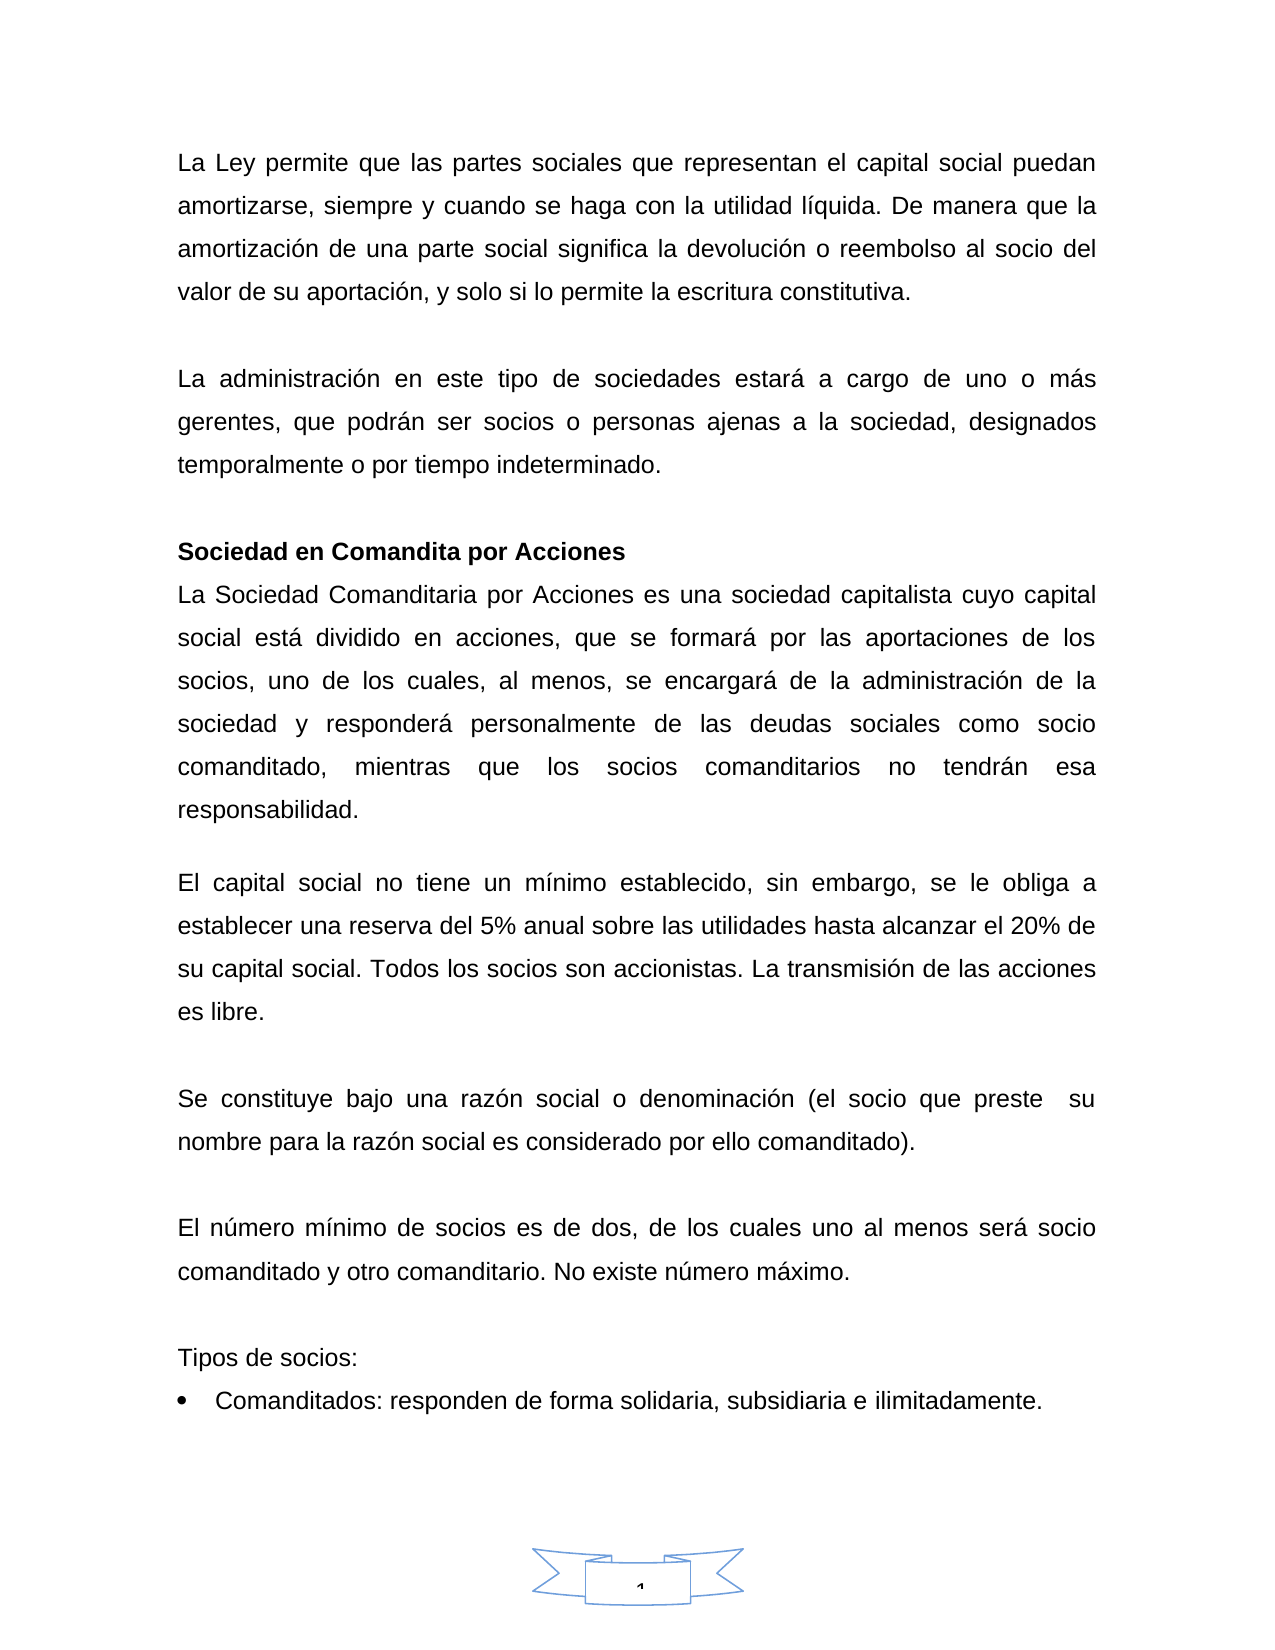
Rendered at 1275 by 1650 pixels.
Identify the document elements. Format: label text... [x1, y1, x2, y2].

text Tipos de socios: [177, 1343, 1110, 1372]
text El número mínimo de socios es de dos, de los cuales uno al menos será socio comanditado y otro comanditario. No existe número máximo. [177, 1213, 1098, 1285]
text La administración en este tipo de sociedades estará a cargo de uno o más gerentes, que podrán ser socios o personas ajenas a la sociedad, designados temporalmente o por tiempo indeterminado. [177, 364, 1098, 479]
text La Sociedad Comanditaria por Acciones es una sociedad capitalista cuyo capital social está dividido en acciones, que se formará por las aportaciones de los socios, uno de los cuales, al menos, se encargará de la administración de la sociedad y responderá personalmente de las deudas sociales como socio comanditado, mientras que los socios comanditarios no tendrán esa responsabilidad. [177, 580, 1098, 824]
text El capital social no tiene un mínimo establecido, sin embargo, se le obliga a establecer una reserva del 5% anual sobre las utilidades hasta alcanzar el 20% de su capital social. Todos los socios son accionistas. La transmisión de las acciones es libre. [177, 868, 1098, 1026]
list Comanditados: responden de forma solidaria, subsidiaria e ilimitadamente. [177, 1386, 1110, 1415]
text La Ley permite que las partes sociales que representan el capital social puedan amortizarse, siempre y cuando se haga con la utilidad líquida. De manera que la amortización de una parte social significa la devolución o reembolso al socio del valor de su aportación, y solo si lo permite la escritura constitutiva. [177, 148, 1098, 306]
text Se constituye bajo una razón social o denominación (el socio que preste su nombre para la razón social es considerado por ello comanditado). [177, 1084, 1098, 1156]
subtitle Sociedad en Comandita por Acciones [177, 537, 1110, 565]
